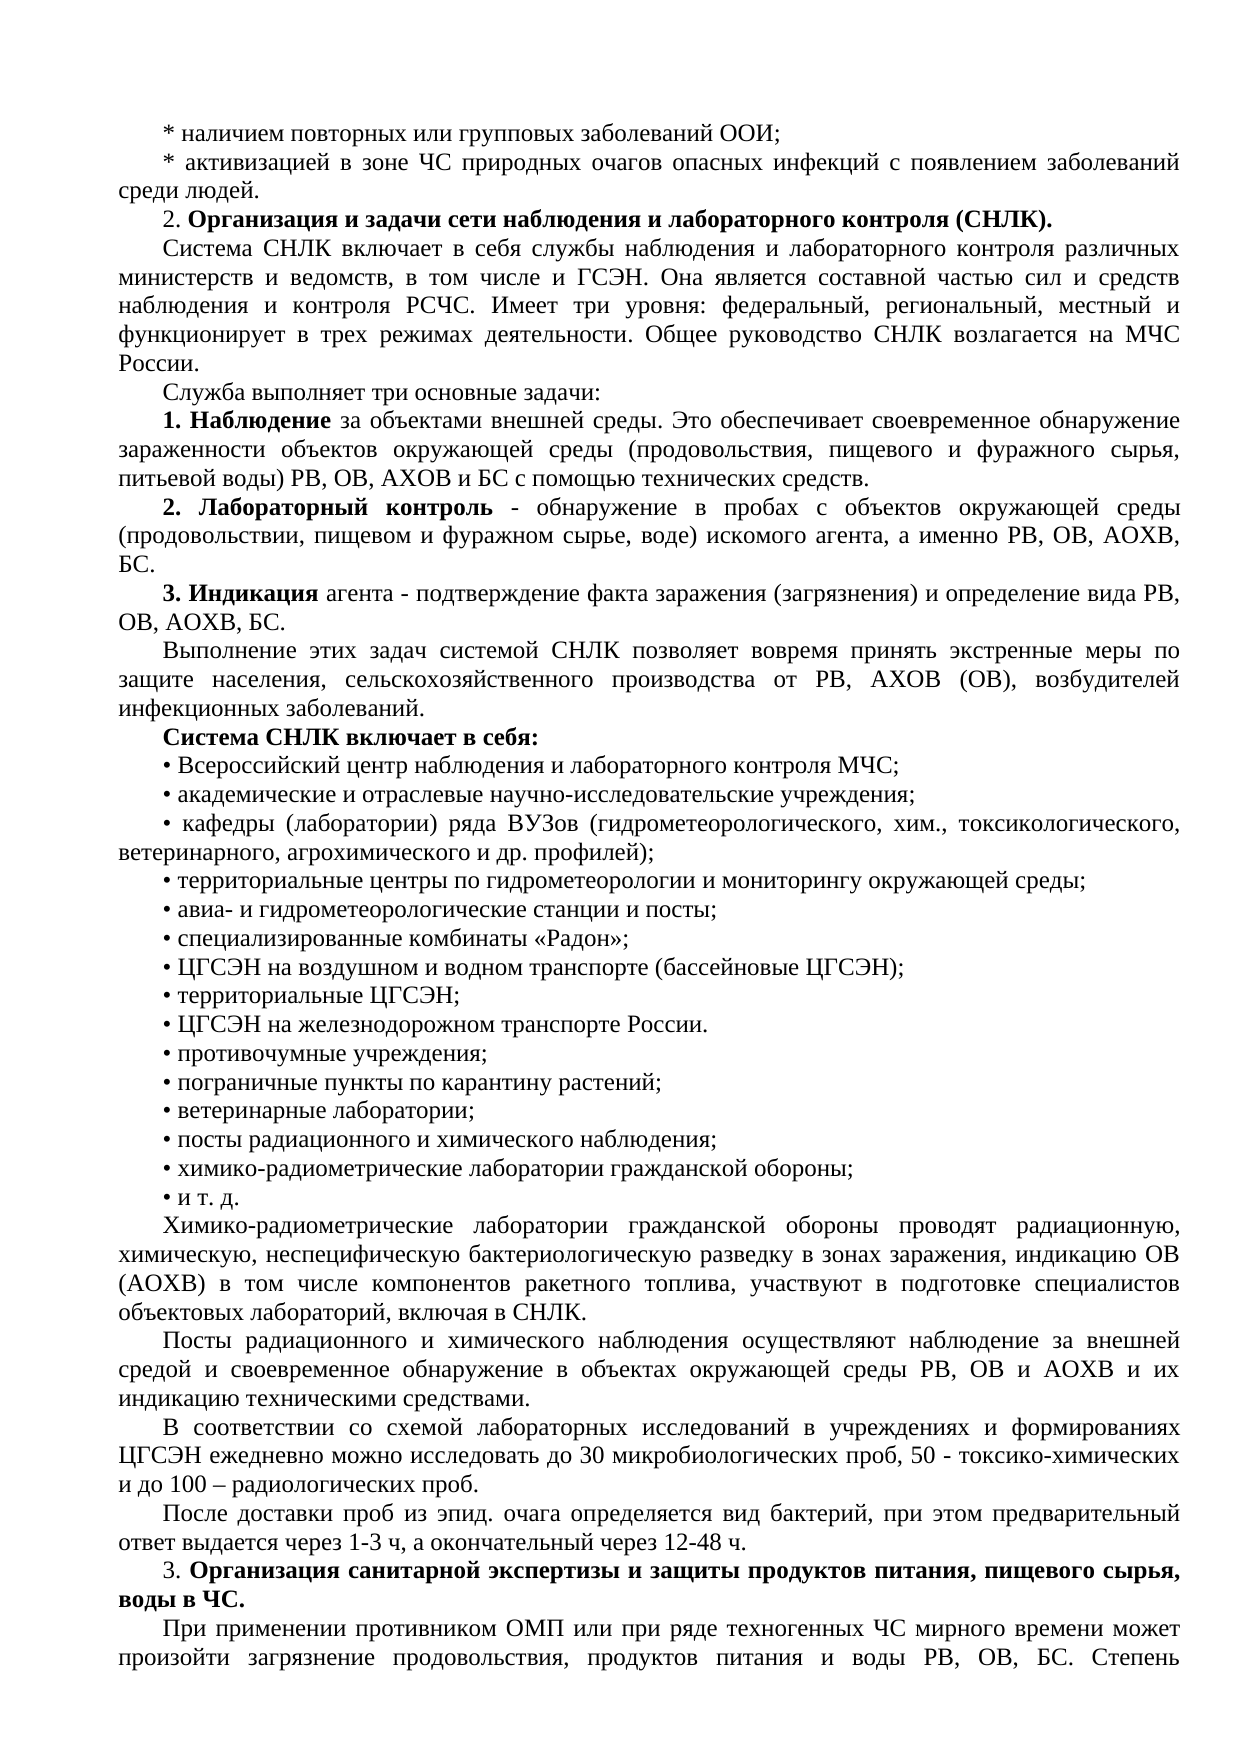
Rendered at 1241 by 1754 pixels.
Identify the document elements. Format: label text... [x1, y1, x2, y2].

text * наличием повторных или групповых заболеваний ООИ; [118, 118, 1181, 147]
text Посты радиационного и химического наблюдения осуществляют наблюдение за внешней средой и своевременное обнаружение в объектах окружающей среды РВ, ОВ и АОХВ и их индикацию техническими средствами. [118, 1326, 1181, 1412]
text 2. Лабораторный контроль - обнаружение в пробах с объектов окружающей среды (продовольствии, пищевом и фуражном сырье, воде) искомого агента, а именно РВ, ОВ, АОХВ, БС. [118, 492, 1181, 578]
text * активизацией в зоне ЧС природных очагов опасных инфекций с появлением заболеваний среди людей. [118, 147, 1181, 204]
text • авиа- и гидрометеорологические станции и посты; [118, 894, 1181, 923]
text • посты радиационного и химического наблюдения; [118, 1124, 1181, 1153]
text Служба выполняет три основные задачи: [118, 377, 1181, 406]
text • территориальные ЦГСЭН; [118, 981, 1181, 1009]
text • пограничные пункты по карантину растений; [118, 1067, 1181, 1096]
text Химико-радиометрические лаборатории гражданской обороны проводят радиационную, химическую, неспецифическую бактериологическую разведку в зонах заражения, индикацию OB (AOXB) в том числе компонентов ракетного топлива, участвуют в подготовке специалистов объектовых лабораторий, включая в СНЛК. [118, 1211, 1181, 1326]
text • и т. д. [118, 1182, 1181, 1211]
text • Всероссийский центр наблюдения и лабораторного контроля МЧС; [118, 751, 1181, 779]
text 2. Организация и задачи сети наблюдения и лабораторного контроля (СНЛК). [118, 204, 1181, 233]
text Выполнение этих задач системой СНЛК позволяет вовремя принять экстренные меры по защите населения, сельскохозяйственного производства от РВ, АХОВ (ОВ), возбудителей инфекционных заболеваний. [118, 636, 1181, 722]
text • академические и отраслевые научно-исследовательские учреждения; [118, 779, 1181, 808]
text 3. Индикация агента - подтверждение факта заражения (загрязнения) и определение вида РВ, ОВ, АОХВ, БС. [118, 578, 1181, 636]
text В соответствии со схемой лабораторных исследований в учреждениях и формированиях ЦГСЭН ежедневно можно исследовать до 30 микробиологических проб, 50 - токсико-химических и до 100 – радиологических проб. [118, 1412, 1181, 1498]
text • территориальные центры по гидрометеорологии и мониторингу окружающей среды; [118, 866, 1181, 894]
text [118, 1613, 1181, 1671]
text Система СНЛК включает в себя: [118, 722, 1181, 751]
text После доставки проб из эпид. очага определяется вид бактерий, при этом предварительный ответ выдается через 1-3 ч, а окончательный через 12-48 ч. [118, 1498, 1181, 1556]
text 3. Организация санитарной экспертизы и защиты продуктов питания, пищевого сырья, воды в ЧС. [118, 1556, 1181, 1613]
text • ветеринарные лаборатории; [118, 1096, 1181, 1124]
text • кафедры (лаборатории) ряда ВУЗов (гидрометеорологического, хим., токсикологического, ветеринарного, агрохимического и др. профилей); [118, 808, 1181, 866]
text • специализированные комбинаты «Радон»; [118, 923, 1181, 952]
text 1. Наблюдение за объектами внешней среды. Это обеспечивает своевременное обнаружение зараженности объектов окружающей среды (продовольствия, пищевого и фуражного сырья, питьевой воды) РВ, ОВ, АХОВ и БС с помощью технических средств. [118, 406, 1181, 492]
text Система СНЛК включает в себя службы наблюдения и лабораторного контроля различных министерств и ведомств, в том числе и ГСЭН. Она является составной частью сил и средств наблюдения и контроля РСЧС. Имеет три уровня: федеральный, региональный, местный и функционирует в трех режимах деятельности. Общее руководство СНЛК возлагается на МЧС России. [118, 233, 1181, 377]
text • противочумные учреждения; [118, 1038, 1181, 1067]
text • ЦГСЭН на железнодорожном транспорте России. [118, 1009, 1181, 1038]
text • химико-радиометрические лаборатории гражданской обороны; [118, 1153, 1181, 1182]
text • ЦГСЭН на воздушном и водном транспорте (бассейновые ЦГСЭН); [118, 952, 1181, 981]
